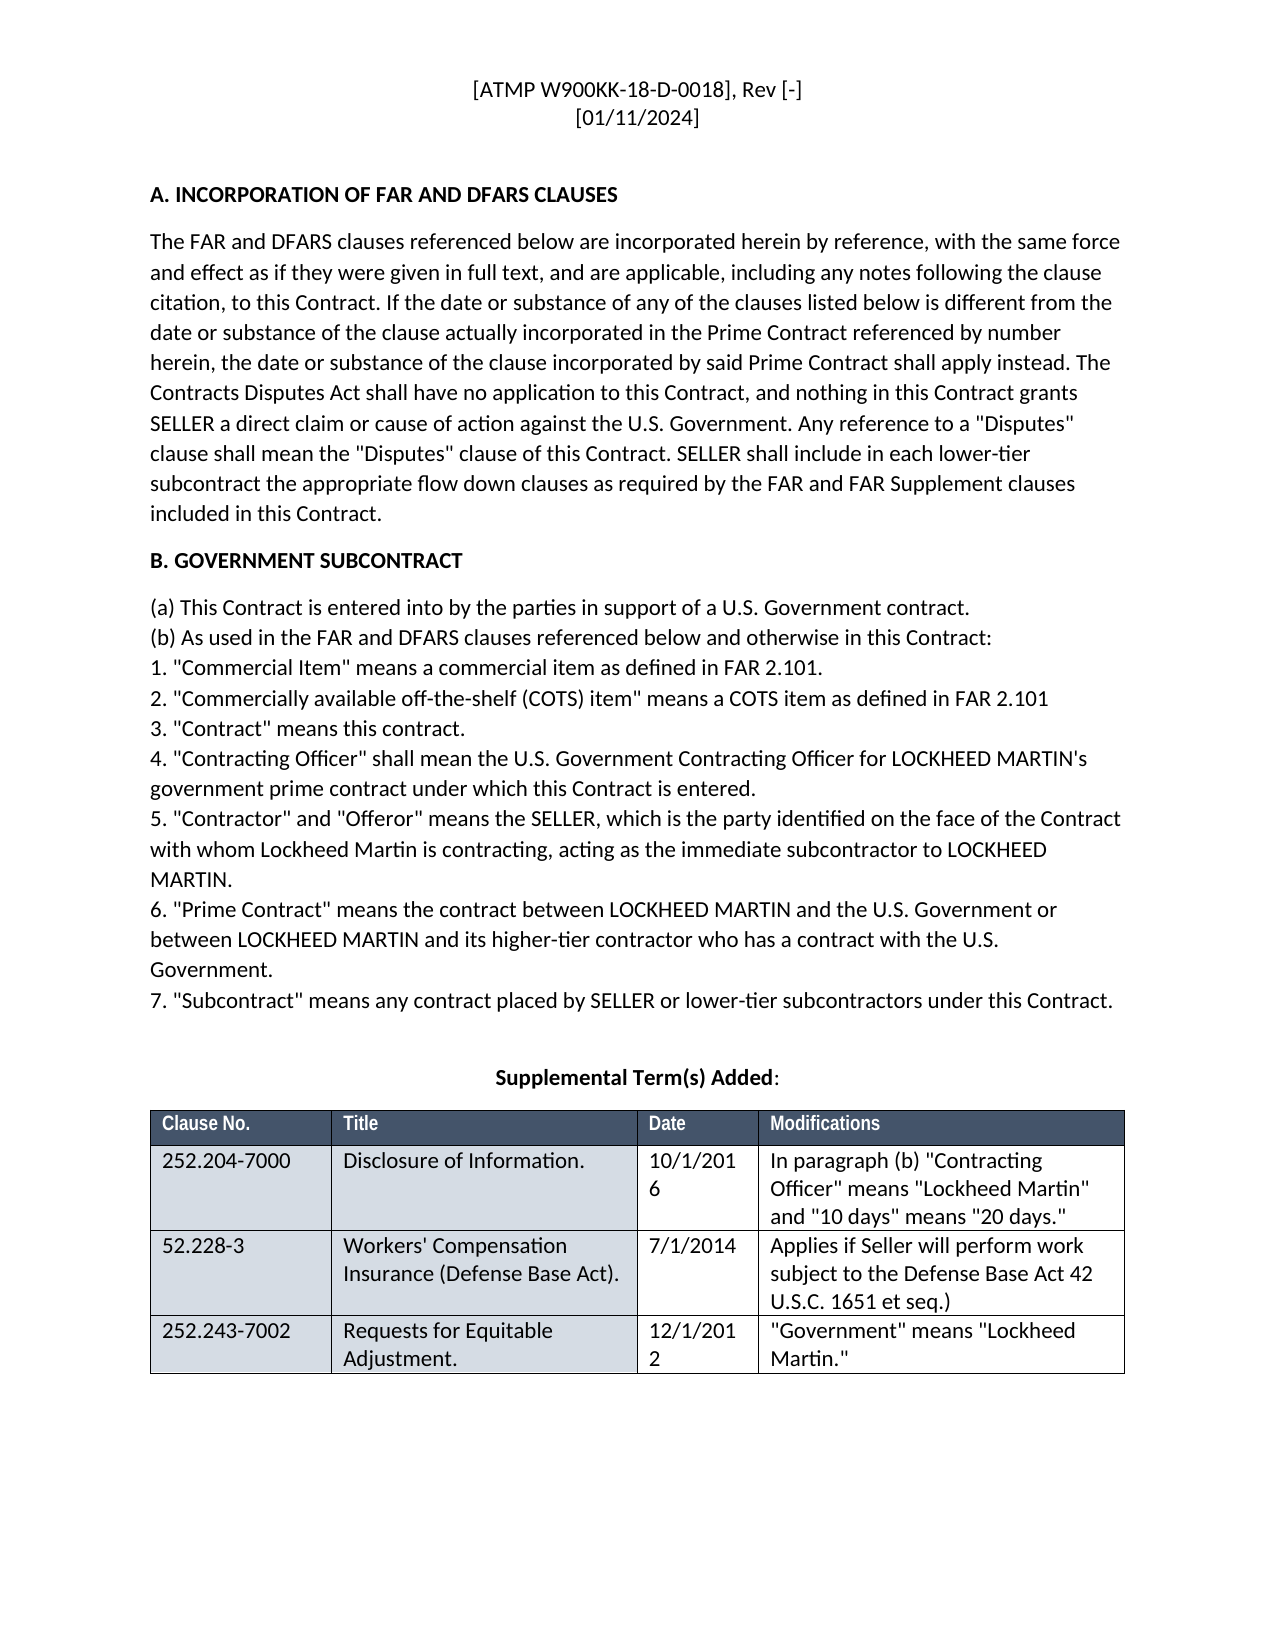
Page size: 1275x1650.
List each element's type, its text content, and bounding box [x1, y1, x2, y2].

text 4. "Contracting Officer" shall mean the U.S. Government Contracting Officer for LOCKHEED MARTIN's government prime contract under which this Contract is entered. [150, 744, 1125, 802]
table_header Clause No. [151, 1111, 331, 1145]
table_cell 12/1/2012 [638, 1316, 758, 1372]
text (b) As used in the FAR and DFARS clauses referenced below and otherwise in this Contract: [150, 623, 1125, 651]
text The FAR and DFARS clauses referenced below are incorporated herein by reference, with the same force and effect as if they were given in full text, and are applicable, including any notes following the clause citation, to this Contract. If the date or substance of any of the clauses listed below is different from the date or substance of the clause actually incorporated in the Prime Contract referenced by number herein, the date or substance of the clause incorporated by said Prime Contract shall apply instead. The Contracts Disputes Act shall have no application to this Contract, and nothing in this Contract grants SELLER a direct claim or cause of action against the U.S. Government. Any reference to a "Disputes" clause shall mean the "Disputes" clause of this Contract. SELLER shall include in each lower-tier subcontract the appropriate flow down clauses as required by the FAR and FAR Supplement clauses included in this Contract. [150, 227, 1125, 527]
text Supplemental Term(s) Added: [150, 1063, 1125, 1091]
table_cell Applies if Seller will perform work subject to the Defense Base Act 42 U.S.C. 1651 et seq.) [759, 1231, 1124, 1315]
text 5. "Contractor" and "Offeror" means the SELLER, which is the party identified on the face of the Contract with whom Lockheed Martin is contracting, acting as the immediate subcontractor to LOCKHEED MARTIN. [150, 804, 1125, 893]
text A. INCORPORATION OF FAR AND DFARS CLAUSES [150, 181, 1125, 208]
text 7. "Subcontract" means any contract placed by SELLER or lower-tier subcontractors under this Contract. [150, 986, 1125, 1014]
text 2. "Commercially available off-the-shelf (COTS) item" means a COTS item as defined in FAR 2.101 [150, 684, 1125, 712]
table_header Title [332, 1111, 637, 1145]
table_cell "Government" means "Lockheed Martin." [759, 1316, 1124, 1372]
table_header Date [638, 1111, 758, 1145]
table_cell Requests for Equitable Adjustment. [332, 1316, 637, 1372]
table_header Modifications [759, 1111, 1124, 1145]
text B. GOVERNMENT SUBCONTRACT [150, 546, 1125, 574]
text 3. "Contract" means this contract. [150, 714, 1125, 742]
table_cell Workers' Compensation Insurance (Defense Base Act). [332, 1231, 637, 1315]
table_cell In paragraph (b) "Contracting Officer" means "Lockheed Martin" and "10 days" means "20 days." [759, 1146, 1124, 1230]
table_cell 252.204-7000 [151, 1146, 331, 1230]
text 1. "Commercial Item" means a commercial item as defined in FAR 2.101. [150, 653, 1125, 681]
table_cell Disclosure of Information. [332, 1146, 637, 1230]
table_cell 52.228-3 [151, 1231, 331, 1315]
table_cell 10/1/2016 [638, 1146, 758, 1230]
table_cell 252.243-7002 [151, 1316, 331, 1372]
table_cell 7/1/2014 [638, 1231, 758, 1315]
text 6. "Prime Contract" means the contract between LOCKHEED MARTIN and the U.S. Government or between LOCKHEED MARTIN and its higher-tier contractor who has a contract with the U.S. Government. [150, 895, 1125, 983]
text (a) This Contract is entered into by the parties in support of a U.S. Government contract. [150, 593, 1125, 621]
